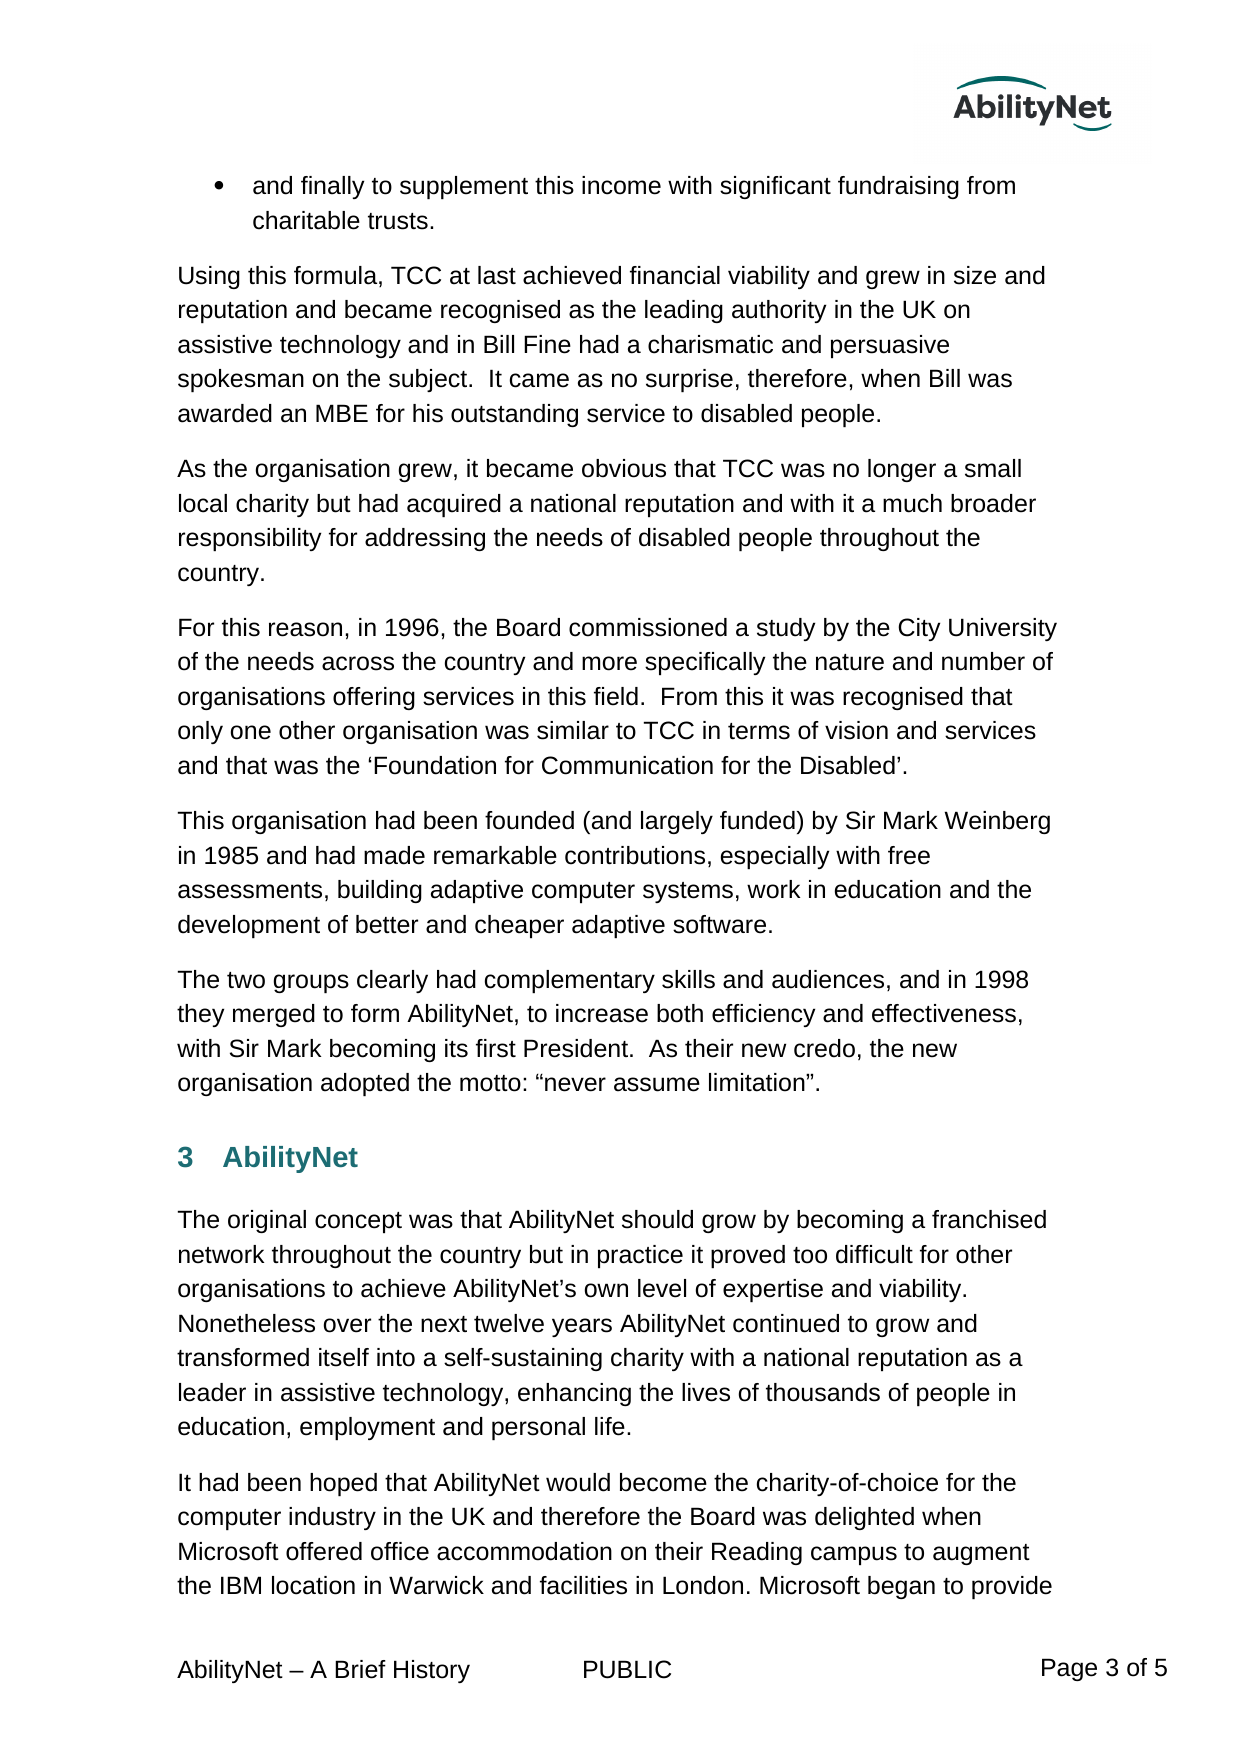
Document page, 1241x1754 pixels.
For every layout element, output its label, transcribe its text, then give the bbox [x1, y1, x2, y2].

text Using this formula, TCC at last achieved financial viability and grew in size and reputation and became recognised as the leading authority in the UK on assistive technology and in Bill Fine had a charismatic and persuasive spokesman on the subject. It came as no surprise, therefore, when Bill was awarded an MBE for his outstanding service to disabled people. [177, 261, 1063, 428]
text The original concept was that AbilityNet should grow by becoming a franchised network throughout the country but in practice it proved too difficult for other organisations to achieve AbilityNet’s own level of expertise and viability. Nonetheless over the next twelve years AbilityNet continued to grow and transformed itself into a self-sustaining charity with a national reputation as a leader in assistive technology, enhancing the lives of thousands of people in education, employment and personal life. [177, 1206, 1063, 1441]
text As the organisation grew, it became obvious that TCC was no longer a small local charity but had acquired a national reputation and with it a much broader responsibility for addressing the needs of disabled people throughout the country. [177, 454, 1063, 586]
list and finally to supplement this income with significant fundraising from charitable trusts. [214, 171, 1063, 234]
picture [912, 43, 1153, 164]
subtitle AbilityNet [177, 1140, 1063, 1174]
text This organisation had been founded (and largely funded) by Sir Mark Weinberg in 1985 and had made remarkable contributions, especially with free assessments, building adaptive computer systems, work in education and the development of better and cheaper adaptive software. [177, 806, 1063, 938]
text For this reason, in 1996, the Board commissioned a study by the City University of the needs across the country and more specifically the nature and number of organisations offering services in this field. From this it was recognised that only one other organisation was similar to TCC in terms of vision and services and that was the ‘Foundation for Communication for the Disabled’. [177, 613, 1063, 779]
text The two groups clearly had complementary skills and audiences, and in 1998 they merged to form AbilityNet, to increase both efficiency and effectiveness, with Sir Mark becoming its first President. As their new credo, the new organisation adopted the motto: “never assume limitation”. [177, 965, 1063, 1097]
